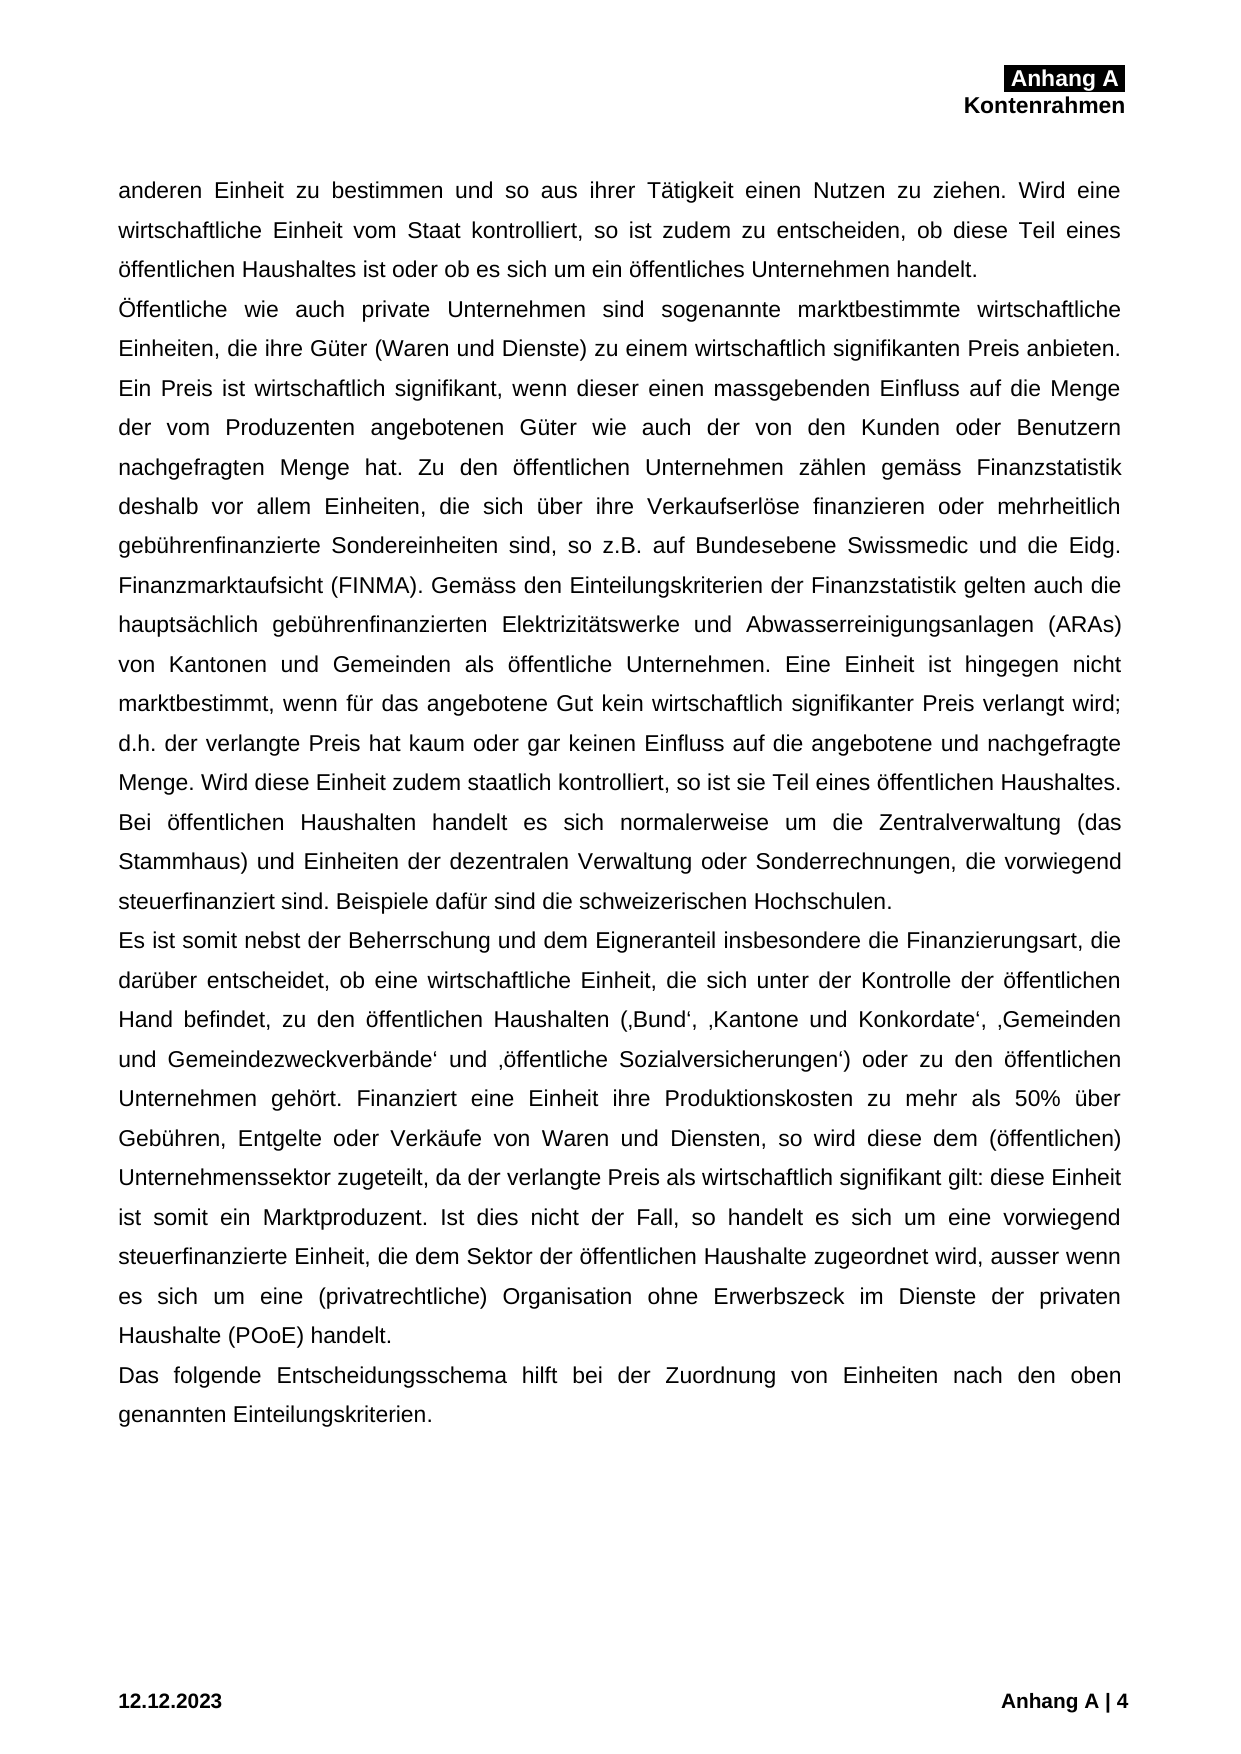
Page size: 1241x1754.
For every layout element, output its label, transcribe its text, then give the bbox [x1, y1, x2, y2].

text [118, 177, 1122, 282]
text Öffentliche wie auch private Unternehmen sind sogenannte marktbestimmte wirtschaftliche Einheiten, die ihre Güter (Waren und Dienste) zu einem wirtschaftlich signifikanten Preis anbieten. Ein Preis ist wirtschaftlich signifikant, wenn dieser einen massgebenden Einfluss auf die Menge der vom Produzenten angebotenen Güter wie auch der von den Kunden oder Benutzern nachgefragten Menge hat. Zu den öffentlichen Unternehmen zählen gemäss Finanzstatistik deshalb vor allem Einheiten, die sich über ihre Verkaufserlöse finanzieren oder mehrheitlich gebührenfinanzierte Sondereinheiten sind, so z.B. auf Bundesebene Swissmedic und die Eidg. Finanzmarktaufsicht (FINMA). Gemäss den Einteilungskriterien der Finanzstatistik gelten auch die hauptsächlich gebührenfinanzierten Elektrizitätswerke und Abwasserreinigungsanlagen (ARAs) von Kantonen und Gemeinden als öffentliche Unternehmen. Eine Einheit ist hingegen nicht marktbestimmt, wenn für das angebotene Gut kein wirtschaftlich signifikanter Preis verlangt wird; d.h. der verlangte Preis hat kaum oder gar keinen Einfluss auf die angebotene und nachgefragte Menge. Wird diese Einheit zudem staatlich kontrolliert, so ist sie Teil eines öffentlichen Haushaltes. Bei öffentlichen Haushalten handelt es sich normalerweise um die Zentralverwaltung (das Stammhaus) und Einheiten der dezentralen Verwaltung oder Sonderrechnungen, die vorwiegend steuerfinanziert sind. Beispiele dafür sind die schweizerischen Hochschulen. [118, 296, 1122, 914]
text Es ist somit nebst der Beherrschung und dem Eigneranteil insbesondere die Finanzierungsart, die darüber entscheidet, ob eine wirtschaftliche Einheit, die sich unter der Kontrolle der öffentlichen Hand befindet, zu den öffentlichen Haushalten (‚Bund‘, ‚Kantone und Konkordate‘, ‚Gemeinden und Gemeindezweckverbände‘ und ‚öffentliche Sozialversicherungen‘) oder zu den öffentlichen Unternehmen gehört. Finanziert eine Einheit ihre Produktionskosten zu mehr als 50% über Gebühren, Entgelte oder Verkäufe von Waren und Diensten, so wird diese dem (öffentlichen) Unternehmenssektor zugeteilt, da der verlangte Preis als wirtschaftlich signifikant gilt: diese Einheit ist somit ein Marktproduzent. Ist dies nicht der Fall, so handelt es sich um eine vorwiegend steuerfinanzierte Einheit, die dem Sektor der öffentlichen Haushalte zugeordnet wird, ausser wenn es sich um eine (privatrechtliche) Organisation ohne Erwerbszeck im Dienste der privaten Haushalte (POoE) handelt. [118, 927, 1122, 1348]
text Das folgende Entscheidungsschema hilft bei der Zuordnung von Einheiten nach den oben genannten Einteilungskriterien. [118, 1362, 1122, 1427]
